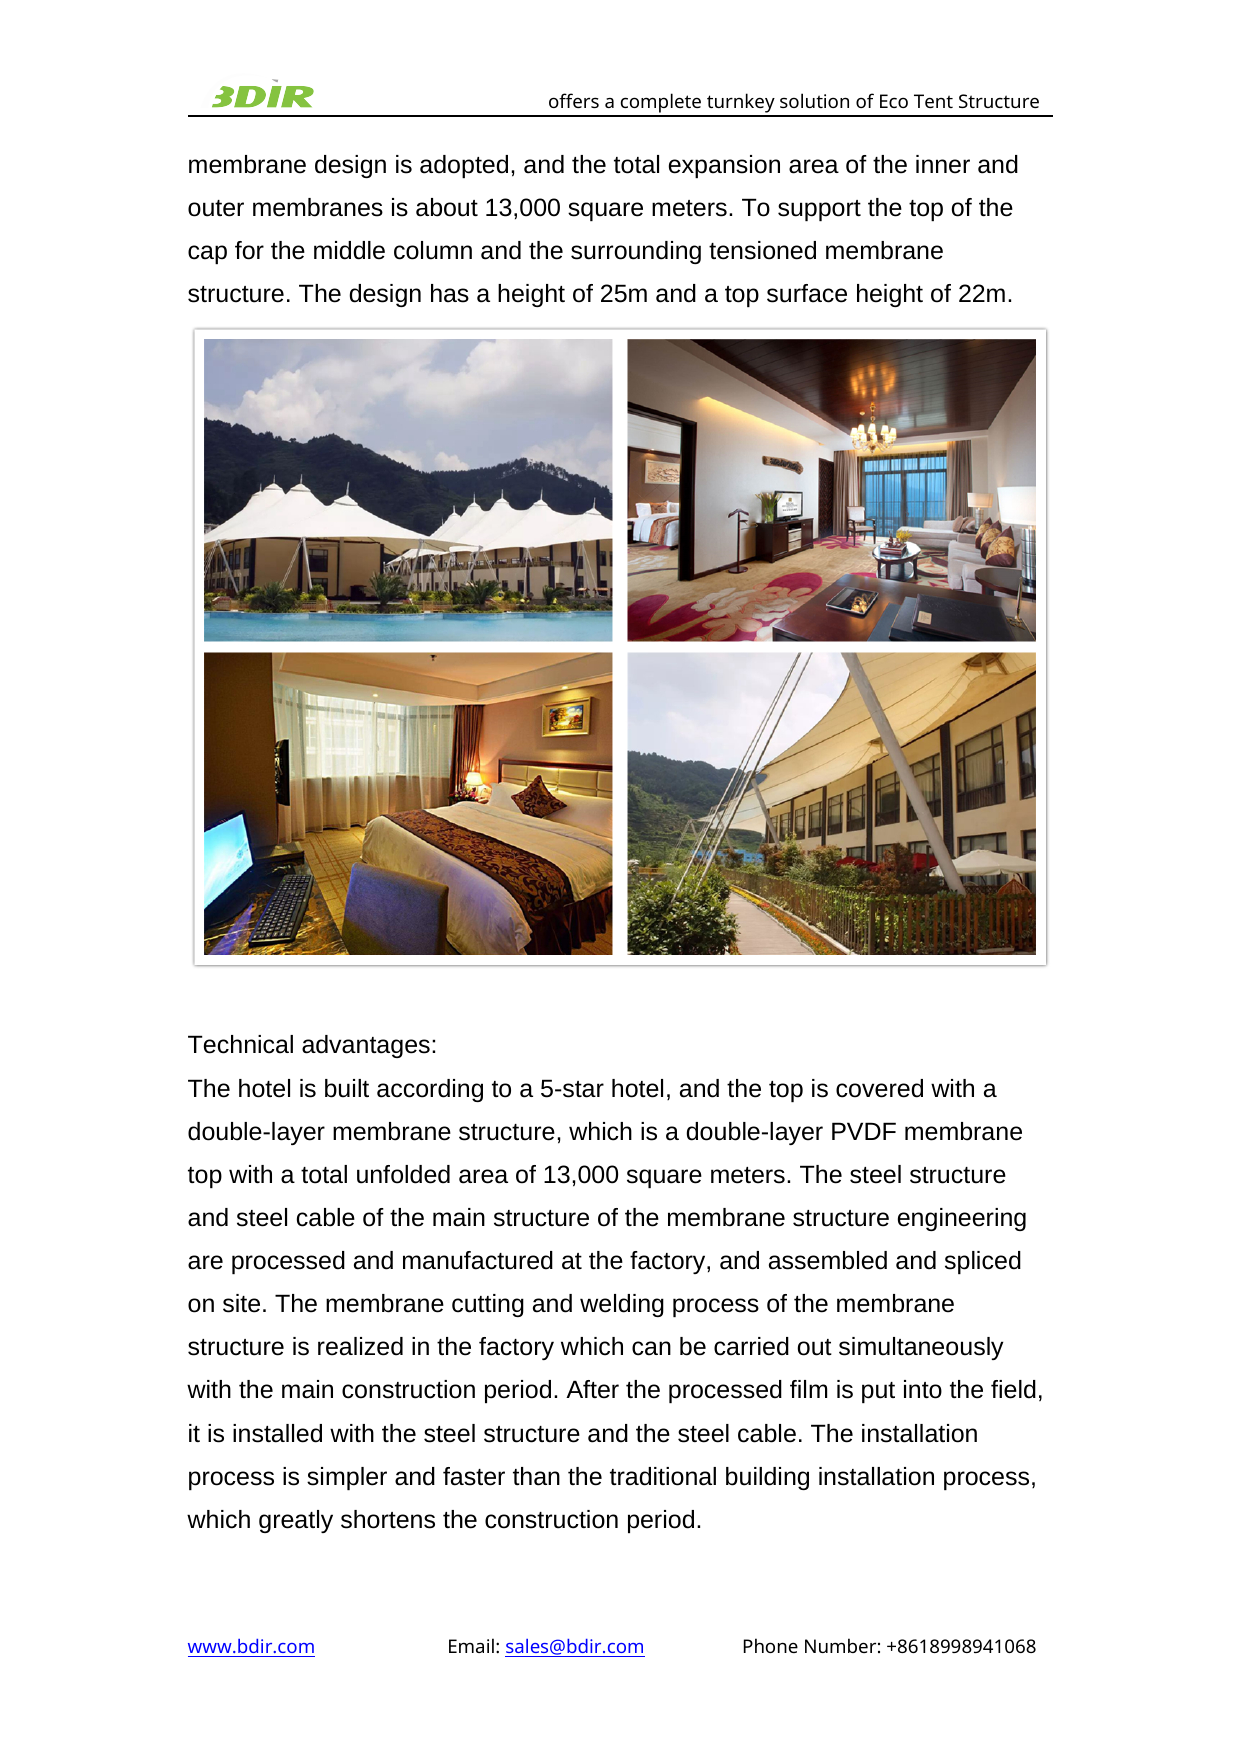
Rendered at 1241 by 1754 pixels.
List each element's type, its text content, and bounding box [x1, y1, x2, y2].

picture [187, 322, 1053, 972]
text Technical advantages: [187, 1031, 1053, 1059]
picture [200, 73, 314, 108]
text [187, 150, 1053, 308]
text The hotel is built according to a 5-star hotel, and the top is covered with a double-layer membrane structure, which is a double-layer PVDF membrane top with a total unfolded area of 13,000 square meters. The steel structure and steel cable of the main structure of the membrane structure engineering are processed and manufactured at the factory, and assembled and spliced on site. The membrane cutting and welding process of the membrane structure is realized in the factory which can be carried out simultaneously with the main construction period. After the processed film is put into the field, it is installed with the steel structure and the steel cable. The installation process is simpler and faster than the traditional building installation process, which greatly shortens the construction period. [187, 1074, 1053, 1534]
